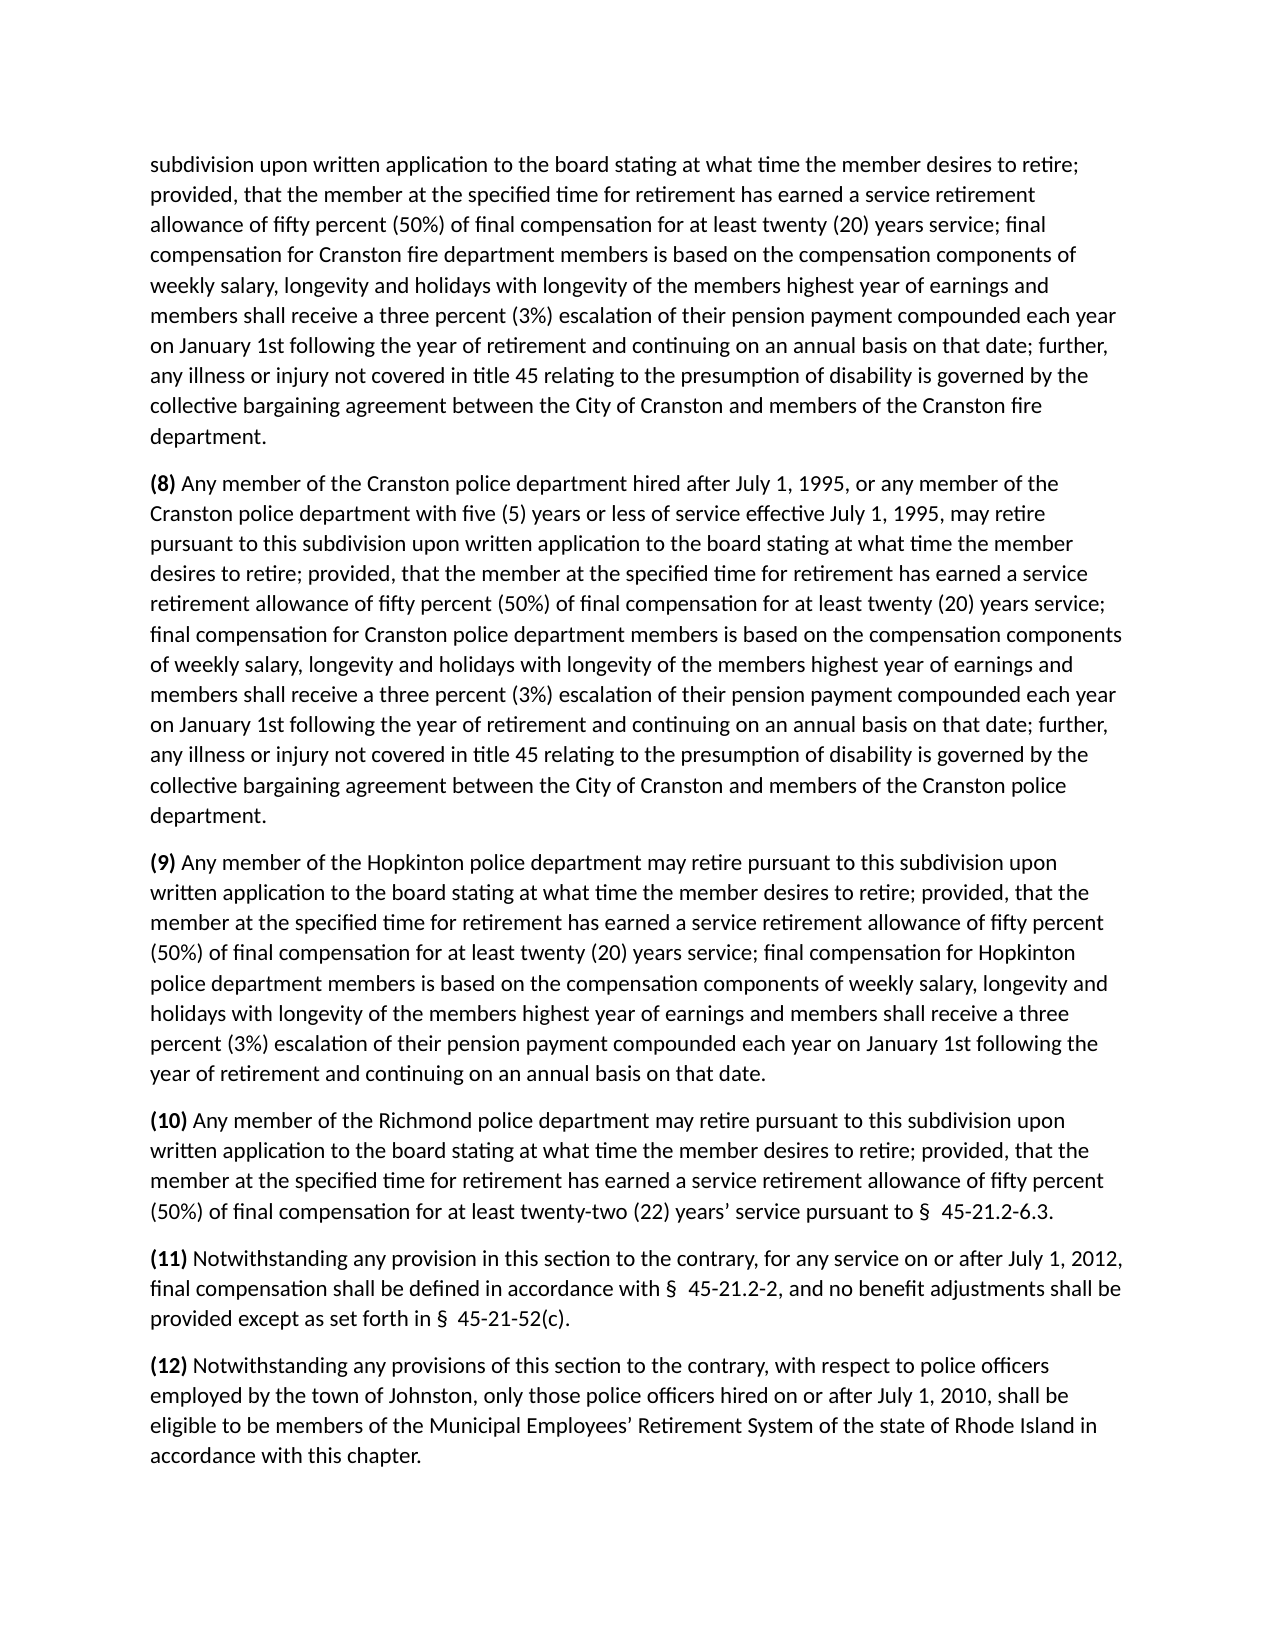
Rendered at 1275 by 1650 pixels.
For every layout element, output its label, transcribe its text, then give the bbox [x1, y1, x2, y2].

text (8) Any member of the Cranston police department hired after July 1, 1995, or any member of the Cranston police department with five (5) years or less of service effective July 1, 1995, may retire pursuant to this subdivision upon written application to the board stating at what time the member desires to retire; provided, that the member at the specified time for retirement has earned a service retirement allowance of fifty percent (50%) of final compensation for at least twenty (20) years service; final compensation for Cranston police department members is based on the compensation components of weekly salary, longevity and holidays with longevity of the members highest year of earnings and members shall receive a three percent (3%) escalation of their pension payment compounded each year on January 1st following the year of retirement and continuing on an annual basis on that date; further, any illness or injury not covered in title 45 relating to the presumption of disability is governed by the collective bargaining agreement between the City of Cranston and members of the Cranston police department. [150, 469, 1125, 829]
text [150, 150, 1125, 450]
text (9) Any member of the Hopkinton police department may retire pursuant to this subdivision upon written application to the board stating at what time the member desires to retire; provided, that the member at the specified time for retirement has earned a service retirement allowance of fifty percent (50%) of final compensation for at least twenty (20) years service; final compensation for Hopkinton police department members is based on the compensation components of weekly salary, longevity and holidays with longevity of the members highest year of earnings and members shall receive a three percent (3%) escalation of their pension payment compounded each year on January 1st following the year of retirement and continuing on an annual basis on that date. [150, 848, 1125, 1087]
text (11) Notwithstanding any provision in this section to the contrary, for any service on or after July 1, 2012, final compensation shall be defined in accordance with § 45-21.2-2, and no benefit adjustments shall be provided except as set forth in § 45-21-52(c). [150, 1244, 1125, 1332]
text (12) Notwithstanding any provisions of this section to the contrary, with respect to police officers employed by the town of Johnston, only those police officers hired on or after July 1, 2010, shall be eligible to be members of the Municipal Employees’ Retirement System of the state of Rhode Island in accordance with this chapter. [150, 1351, 1125, 1470]
text (10) Any member of the Richmond police department may retire pursuant to this subdivision upon written application to the board stating at what time the member desires to retire; provided, that the member at the specified time for retirement has earned a service retirement allowance of fifty percent (50%) of final compensation for at least twenty-two (22) years’ service pursuant to § 45-21.2-6.3. [150, 1106, 1125, 1225]
